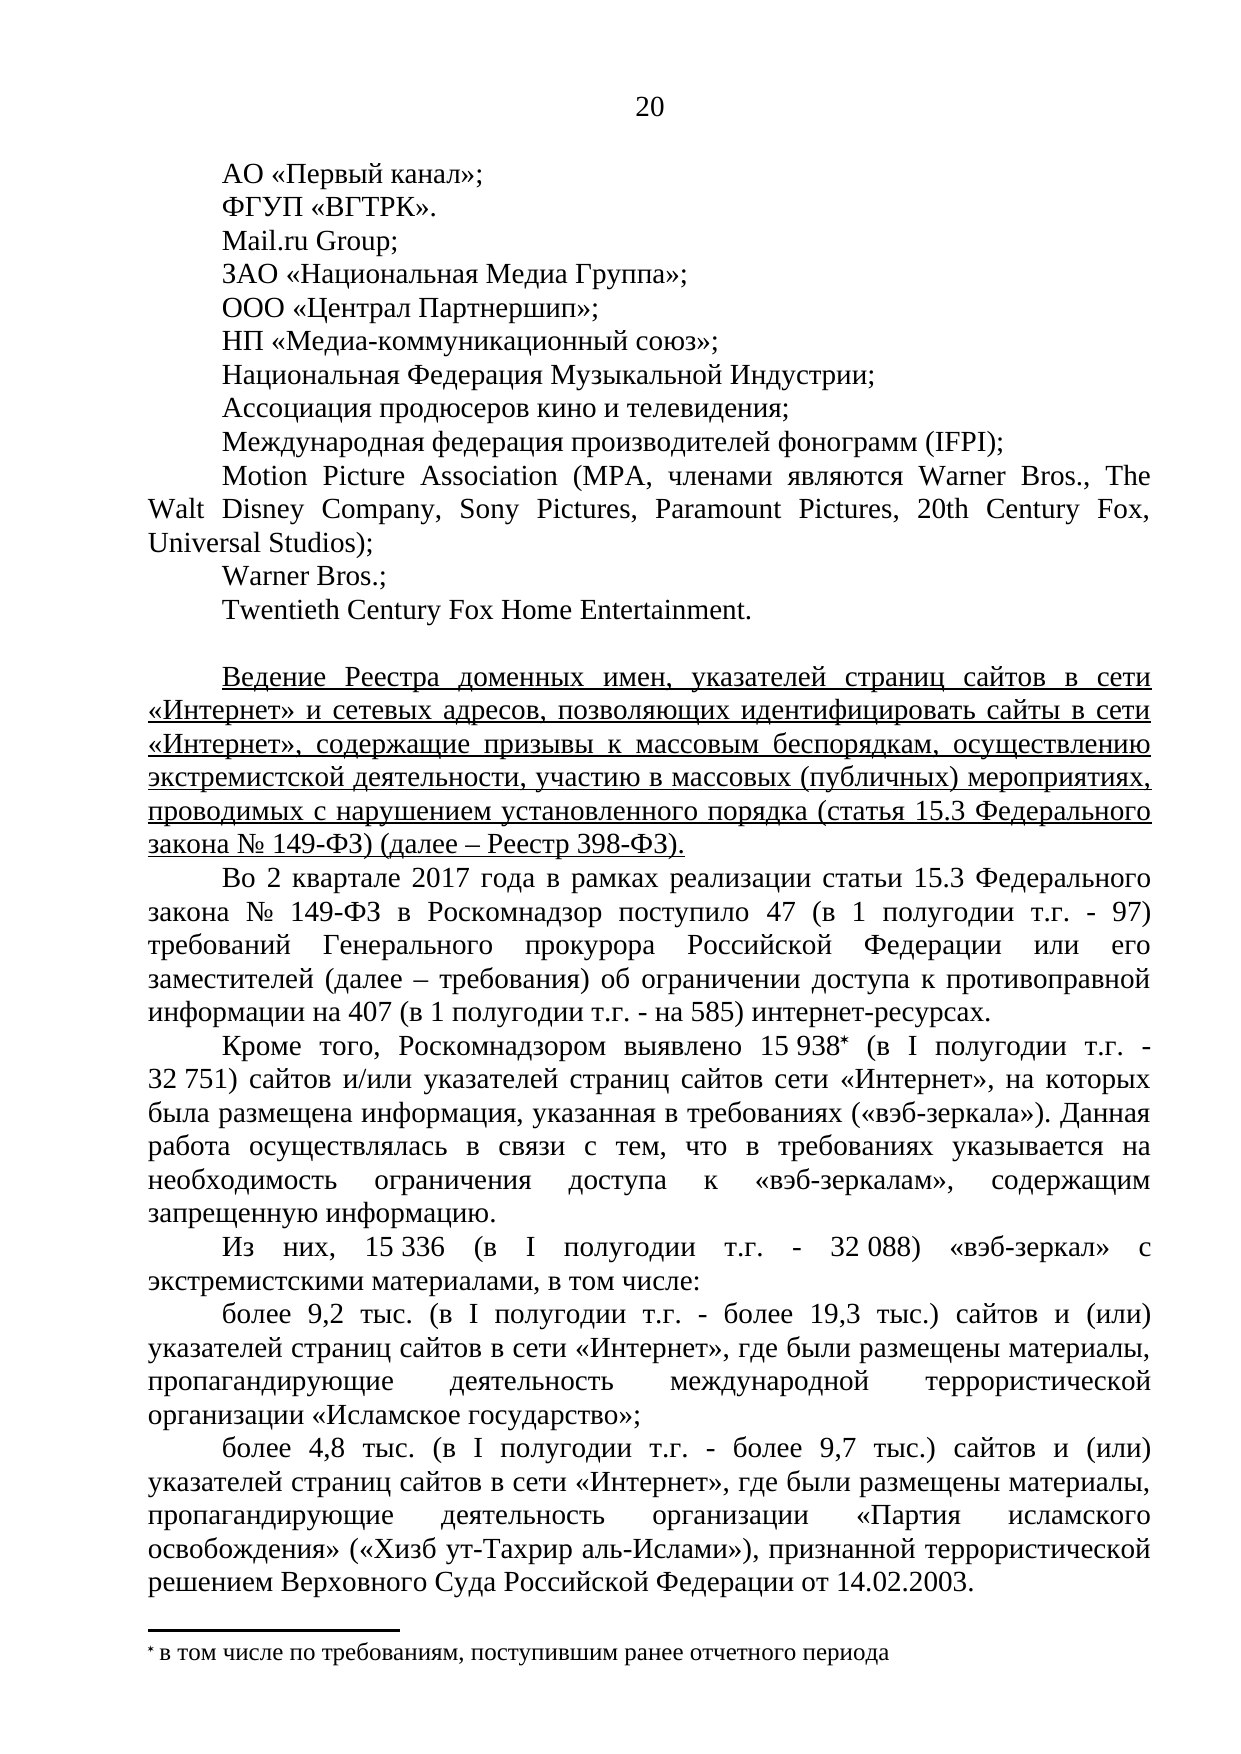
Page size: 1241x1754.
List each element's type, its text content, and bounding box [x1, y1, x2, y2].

text ФГУП «ВГТРК». [148, 189, 1152, 223]
text более 4,8 тыс. (в I полугодии т.г. - более 9,7 тыс.) сайтов и (или) указателей страниц сайтов в сети «Интернет», где были размещены материалы, пропагандирующие деятельность организации «Партия исламского освобождения» («Хизб ут-Тахрир аль-Ислами»), признанной террористической решением Верховного Суда Российской Федерации от 14.02.2003. [148, 1430, 1152, 1598]
text Кроме того, Роскомнадзором выявлено 15 938 (в I полугодии т.г. - 32 751) сайтов и/или указателей страниц сайтов сети «Интернет», на которых была размещена информация, указанная в требованиях («вэб-зеркала»). Данная работа осуществлялась в связи с тем, что в требованиях указывается на необходимость ограничения доступа к «вэб-зеркалам», содержащим запрещенную информацию. [148, 1028, 1152, 1229]
text Международная федерация производителей фонограмм (IFPI); [148, 424, 1152, 458]
text более 9,2 тыс. (в I полугодии т.г. - более 19,3 тыс.) сайтов и (или) указателей страниц сайтов в сети «Интернет», где были размещены материалы, пропагандирующие деятельность международной террористической организации «Исламское государство»; [148, 1296, 1152, 1430]
text Национальная Федерация Музыкальной Индустрии; [148, 357, 1152, 391]
text ООО «Централ Партнершип»; [148, 290, 1152, 323]
text Во 2 квартале 2017 года в рамках реализации статьи 15.3 Федерального закона № 149-ФЗ в Роскомнадзор поступило 47 (в 1 полугодии т.г. - 97) требований Генерального прокурора Российской Федерации или его заместителей (далее – требования) об ограничении доступа к противоправной информации на 407 (в 1 полугодии т.г. - на 585) интернет-ресурсах. [148, 860, 1152, 1028]
text ЗАО «Национальная Медиа Группа»; [148, 256, 1152, 290]
text АО «Первый канал»; [148, 156, 1152, 189]
text Twentieth Century Fox Home Entertainment. [148, 592, 1152, 625]
text Ведение Реестра доменных имен, указателей страниц сайтов в сети «Интернет» и сетевых адресов, позволяющих идентифицировать сайты в сети «Интернет», содержащие призывы к массовым беспорядкам, осуществлению экстремистской деятельности, участию в массовых (публичных) мероприятиях, проводимых с нарушением установленного порядка (статья 15.3 Федерального закона № 149-ФЗ) (далее – Реестр 398-ФЗ). [148, 659, 1152, 789]
text Mail.ru Group; [148, 223, 1152, 256]
text Ведение Реестра доменных имен, указателей страниц сайтов в сети «Интернет» и сетевых адресов, позволяющих идентифицировать сайты в сети «Интернет», содержащие призывы к массовым беспорядкам, осуществлению экстремистской деятельности, участию в массовых (публичных) мероприятиях, проводимых с нарушением установленного порядка (статья 15.3 Федерального закона № 149-ФЗ) (далее – Реестр 398-ФЗ). [148, 824, 1152, 860]
text Ведение Реестра доменных имен, указателей страниц сайтов в сети «Интернет» и сетевых адресов, позволяющих идентифицировать сайты в сети «Интернет», содержащие призывы к массовым беспорядкам, осуществлению экстремистской деятельности, участию в массовых (публичных) мероприятиях, проводимых с нарушением установленного порядка (статья 15.3 Федерального закона № 149-ФЗ) (далее – Реестр 398-ФЗ). [148, 790, 1152, 822]
text Из них, 15 336 (в I полугодии т.г. - 32 088) «вэб-зеркал» с экстремистскими материалами, в том числе: [148, 1229, 1152, 1296]
text Motion Picture Association (MPA, членами являются Warner Bros., The Walt Disney Company, Sony Pictures, Paramount Pictures, 20th Century Fox, Universal Studios); [148, 458, 1152, 558]
text Warner Bros.; [148, 558, 1152, 592]
text НП «Медиа-коммуникационный союз»; [148, 323, 1152, 357]
text Ассоциация продюсеров кино и телевидения; [148, 391, 1152, 424]
